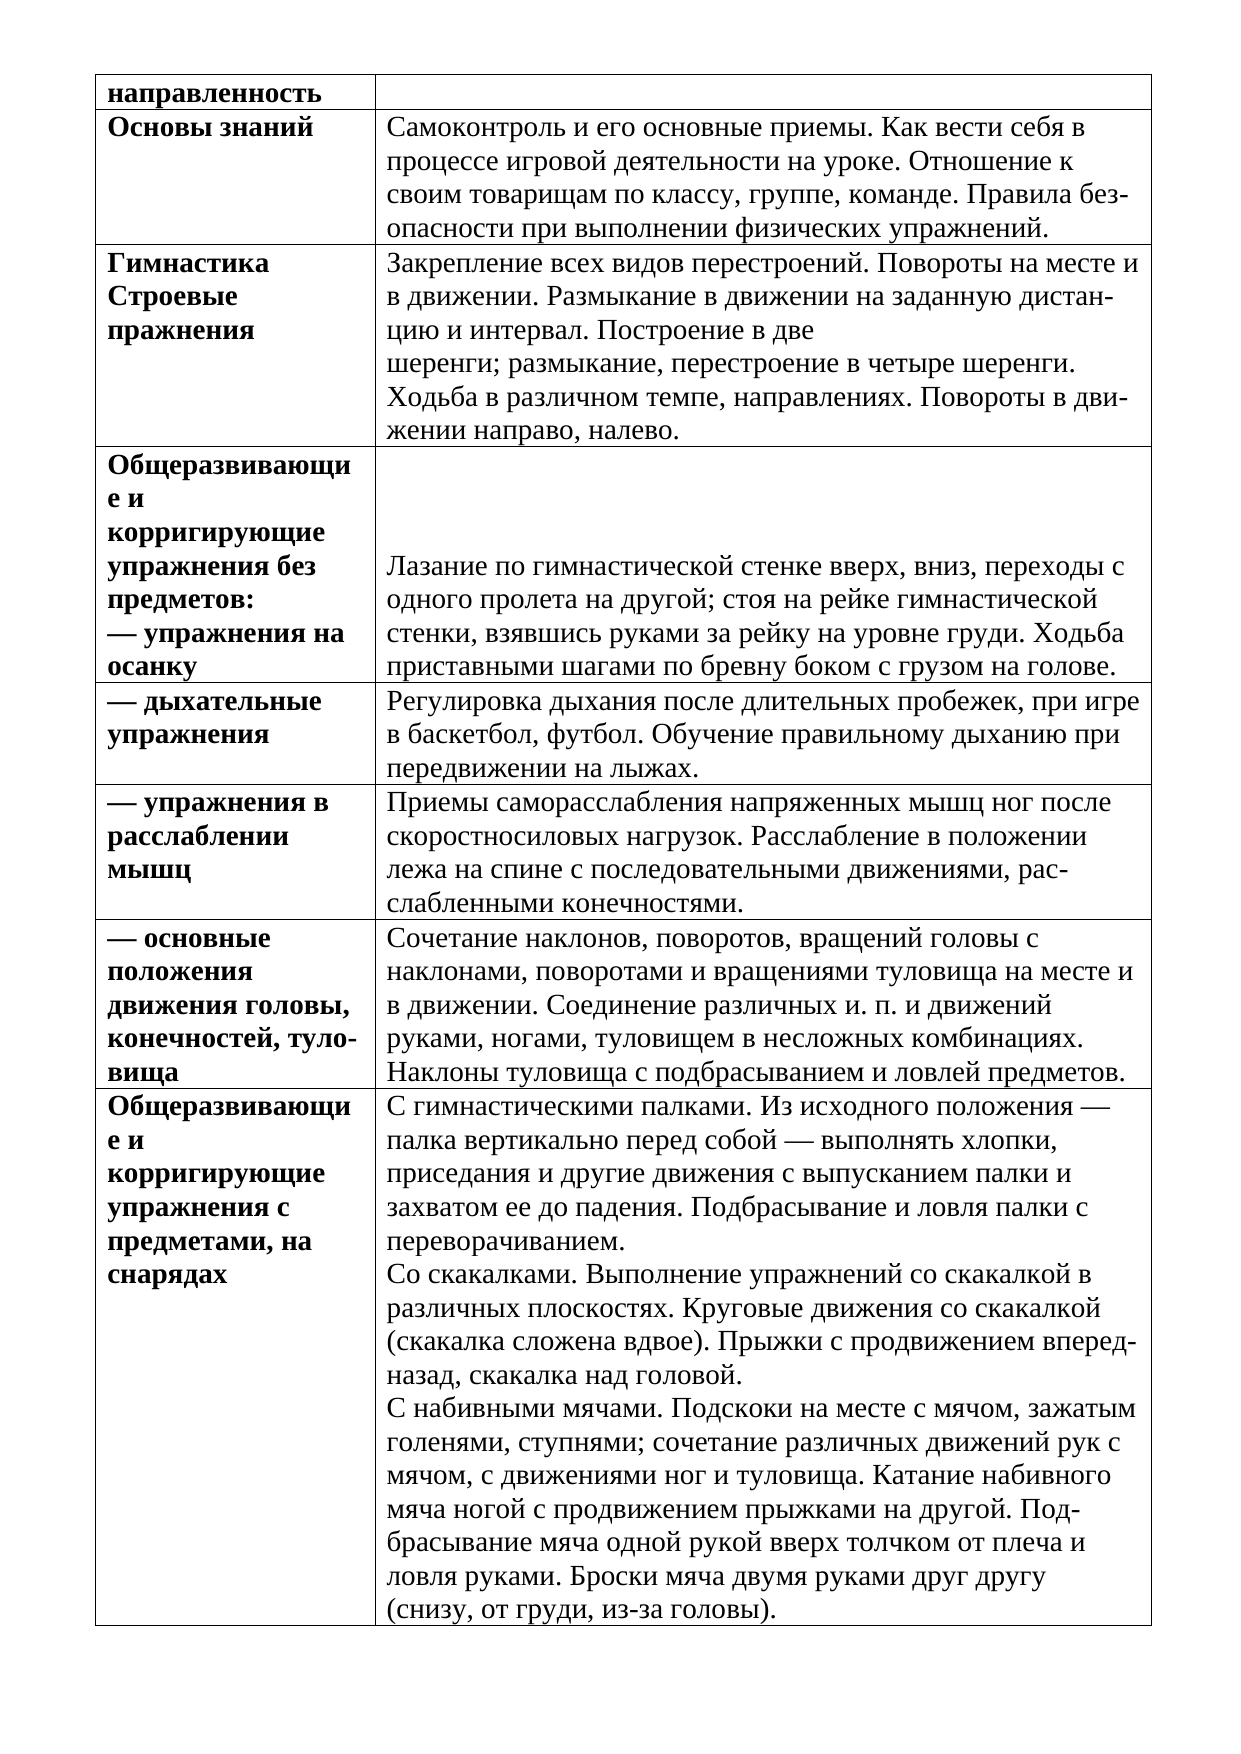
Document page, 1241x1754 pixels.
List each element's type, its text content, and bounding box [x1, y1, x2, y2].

table_cell Основы знаний [96, 110, 375, 244]
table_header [96, 75, 375, 108]
table_cell Самоконтроль и его основные приемы. Как вести себя в процессе игровой деятельности на уроке. Отношение к своим товарищам по классу, группе, команде. Правила безопасности при выполнении физических упражнений. [376, 110, 1151, 244]
table_cell Лазание по гимнастической стенке вверх, вниз, переходы с одного пролета на другой; стоя на рейке гимнастической стенки, взявшись руками за рейку на уровне груди. Ходьба приставными шагами по бревну боком с грузом на голове. [376, 447, 1151, 682]
table_cell — упражнения в расслаблении мышц [96, 785, 375, 919]
table_cell — основные положения движения головы, конечностей, туловища [96, 920, 375, 1087]
table_cell Общеразвивающие и корригирующие упражнения без предметов: — упражнения на осанку [96, 447, 375, 682]
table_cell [96, 1089, 375, 1625]
table_cell Сочетание наклонов, поворотов, вращений головы с наклонами, поворотами и вращениями туловища на месте и в движении. Соединение различных и. п. и движений руками, ногами, туловищем в несложных комбинациях. Наклоны туловища с подбрасыванием и ловлей предметов. [376, 920, 1151, 1087]
table_cell Закрепление всех видов перестроений. Повороты на месте и в движении. Размыкание в движении на заданную дистанцию и интервал. Построение в две шеренги; размыкание, перестроение в четыре шеренги. Ходьба в различном темпе, направлениях. Повороты в движении направо, налево. [376, 245, 1151, 446]
table_cell Регулировка дыхания после длительных пробежек, при игре в баскетбол, футбол. Обучение правильному дыханию при передвижении на лыжах. [376, 683, 1151, 783]
table_cell Приемы саморасслабления напряженных мышц ног после скоростносиловых нагрузок. Расслабление в положении лежа на спине с последовательными движениями, расслабленными конечностями. [376, 785, 1151, 919]
table_header [376, 75, 1151, 108]
table_cell — дыхательные упражнения [96, 683, 375, 783]
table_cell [376, 1089, 1151, 1625]
table_cell Гимнастика Строевые пражнения [96, 245, 375, 446]
